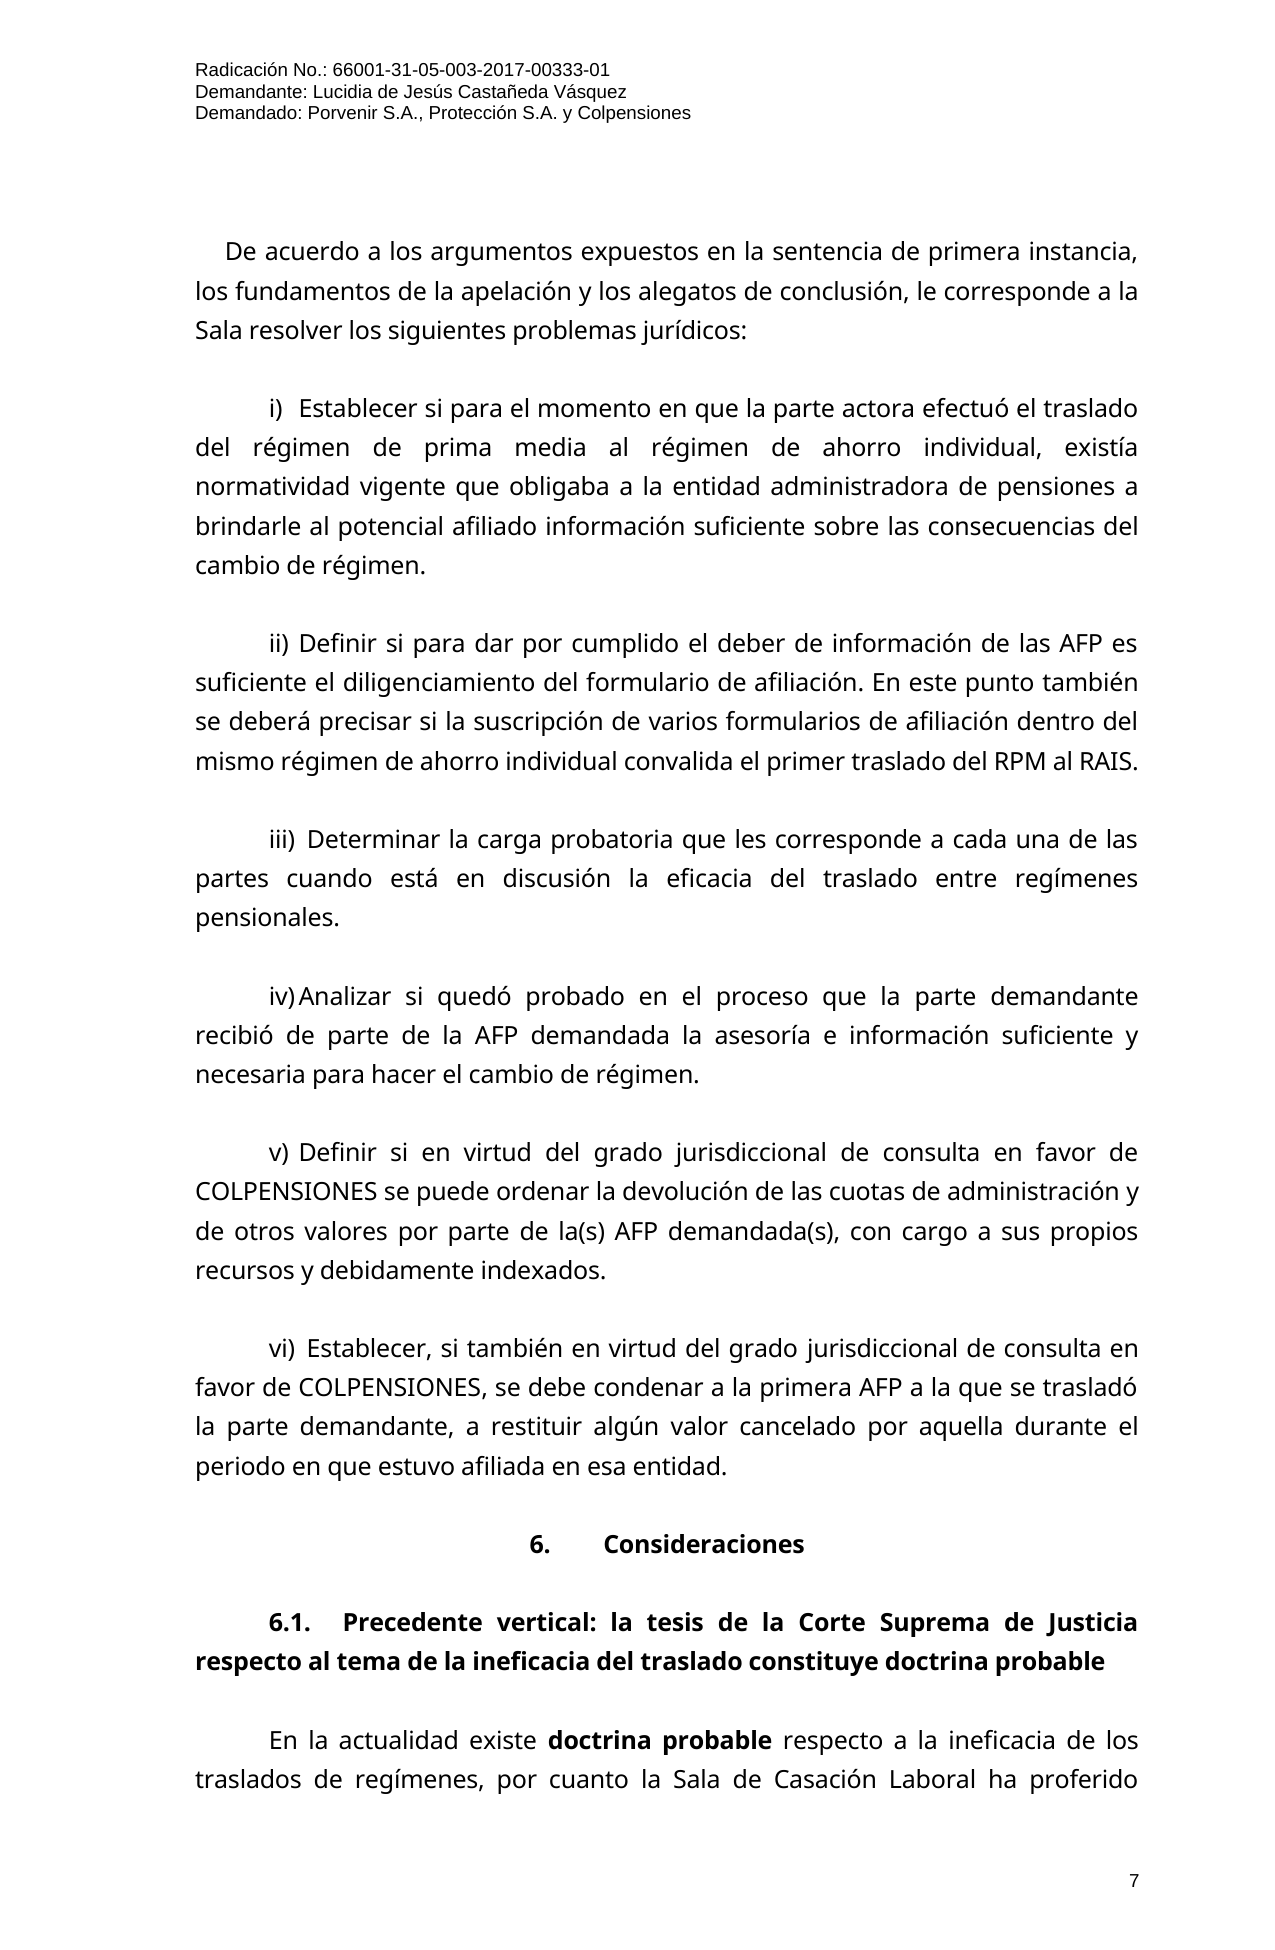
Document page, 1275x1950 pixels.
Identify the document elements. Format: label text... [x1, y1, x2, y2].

list Definir si para dar por cumplido el deber de información de las AFP es suficiente el diligenciamiento del formulario de afiliación. En este punto también se deberá precisar si la suscripción de varios formularios de afiliación dentro del mismo régimen de ahorro individual convalida el primer traslado del RPM al RAIS. [195, 626, 1139, 777]
list Consideraciones [195, 1527, 1139, 1561]
list Analizar si quedó probado en el proceso que la parte demandante recibió de parte de la AFP demandada la asesoría e información suficiente y necesaria para hacer el cambio de régimen. [195, 978, 1139, 1091]
list Precedente vertical: la tesis de la Corte Suprema de Justicia respecto al tema de la ineficacia del traslado constituye doctrina probable [195, 1605, 1139, 1678]
list Definir si en virtud del grado jurisdiccional de consulta en favor de COLPENSIONES se puede ordenar la devolución de las cuotas de administración y de otros valores por parte de la(s) AFP demandada(s), con cargo a sus propios recursos y debidamente indexados. [195, 1135, 1139, 1286]
list Establecer, si también en virtud del grado jurisdiccional de consulta en favor de COLPENSIONES, se debe condenar a la primera AFP a la que se trasladó la parte demandante, a restituir algún valor cancelado por aquella durante el periodo en que estuvo afiliada en esa entidad. [195, 1331, 1139, 1482]
list Establecer si para el momento en que la parte actora efectuó el traslado del régimen de prima media al régimen de ahorro individual, existía normatividad vigente que obligaba a la entidad administradora de pensiones a brindarle al potencial afiliado información suficiente sobre las consecuencias del cambio de régimen. [195, 391, 1139, 581]
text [195, 1722, 1139, 1796]
list Determinar la carga probatoria que les corresponde a cada una de las partes cuando está en discusión la eficacia del traslado entre regímenes pensionales. [195, 822, 1139, 934]
text De acuerdo a los argumentos expuestos en la sentencia de primera instancia, los fundamentos de la apelación y los alegatos de conclusión, le corresponde a la Sala resolver los siguientes problemas jurídicos: [195, 234, 1139, 346]
